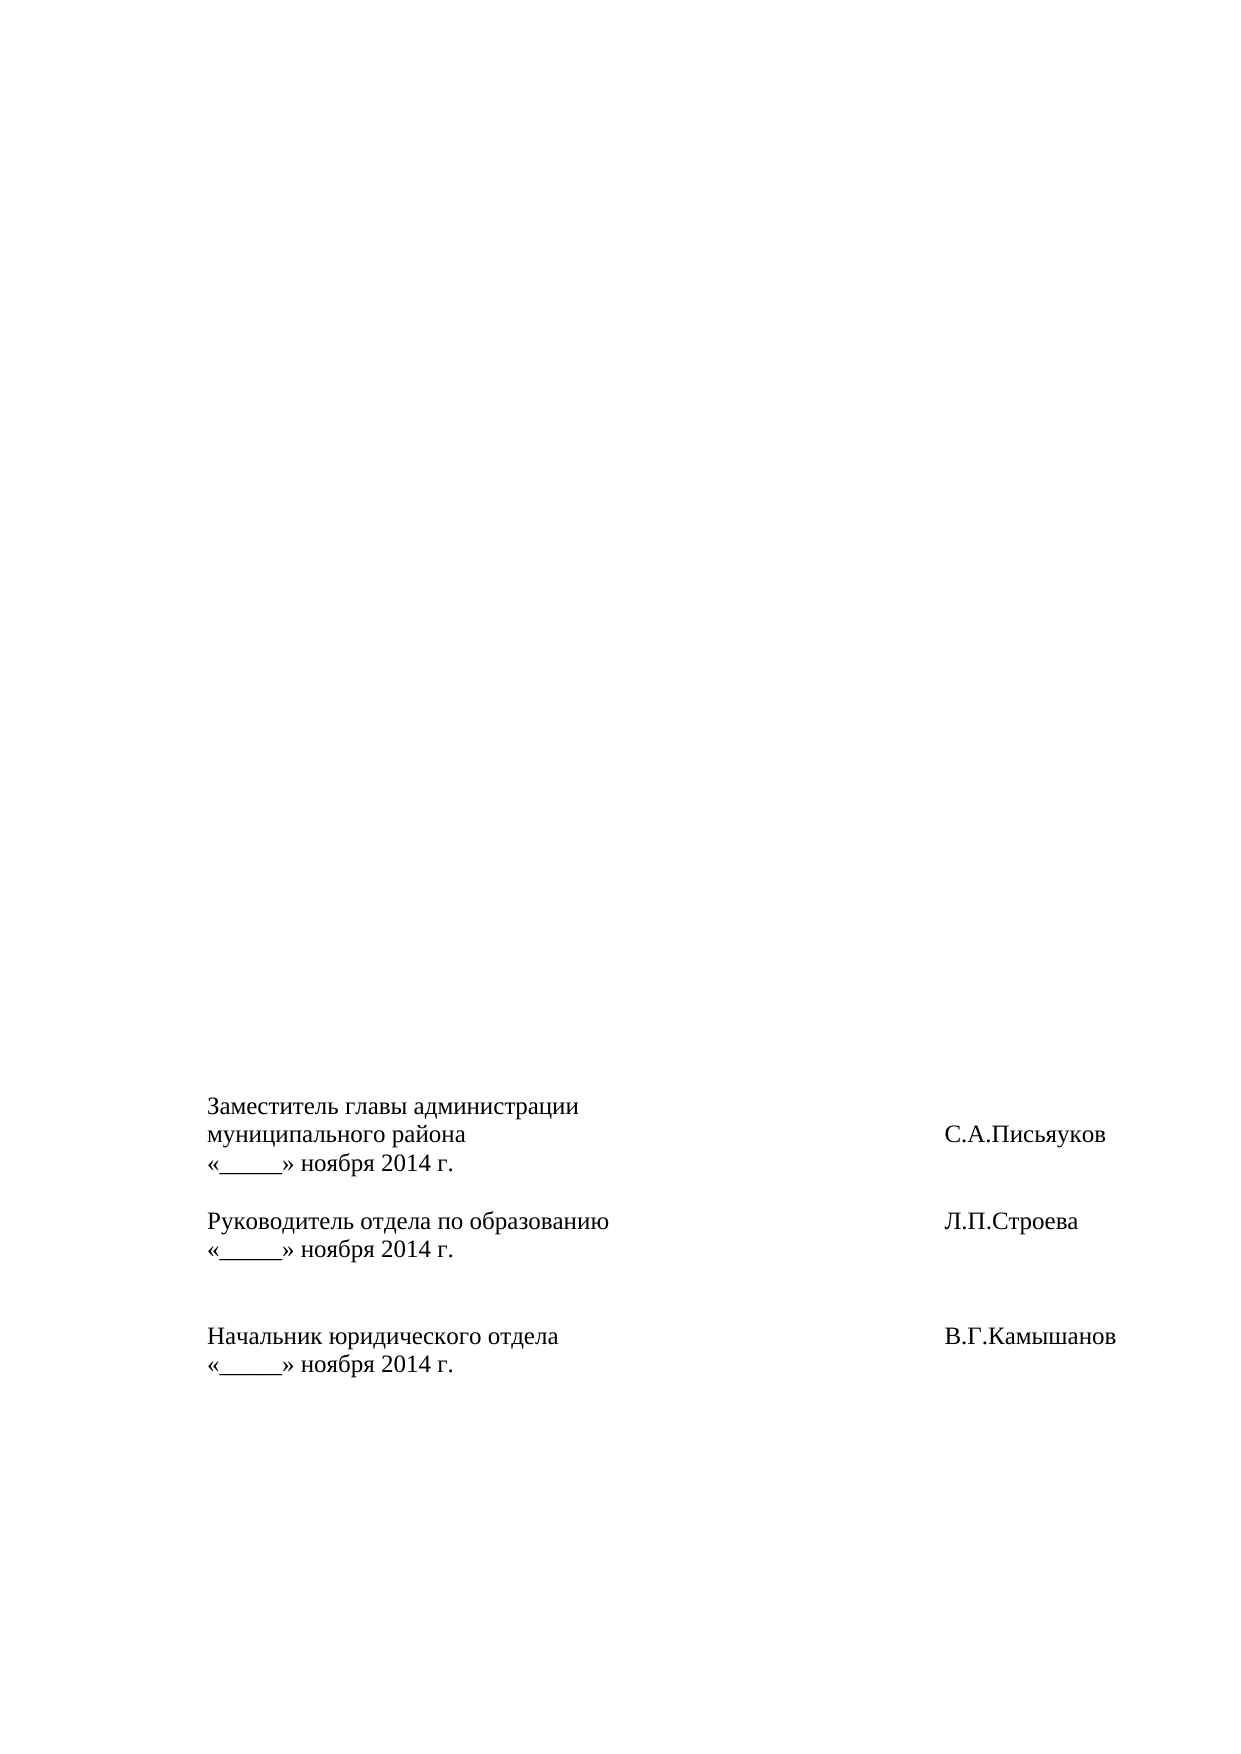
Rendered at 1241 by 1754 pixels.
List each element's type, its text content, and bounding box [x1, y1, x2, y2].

text муниципального района С.А.Письяуков [207, 1119, 1181, 1148]
text Руководитель отдела по образованию Л.П.Строева [207, 1206, 1181, 1234]
text Заместитель главы администрации [207, 1091, 1181, 1119]
text «_____» ноября 2014 г. [207, 1349, 1181, 1378]
text «_____» ноября 2014 г. [207, 1148, 1181, 1177]
text Начальник юридического отдела В.Г.Камышанов [207, 1321, 1181, 1349]
text «_____» ноября 2014 г. [207, 1234, 1181, 1263]
